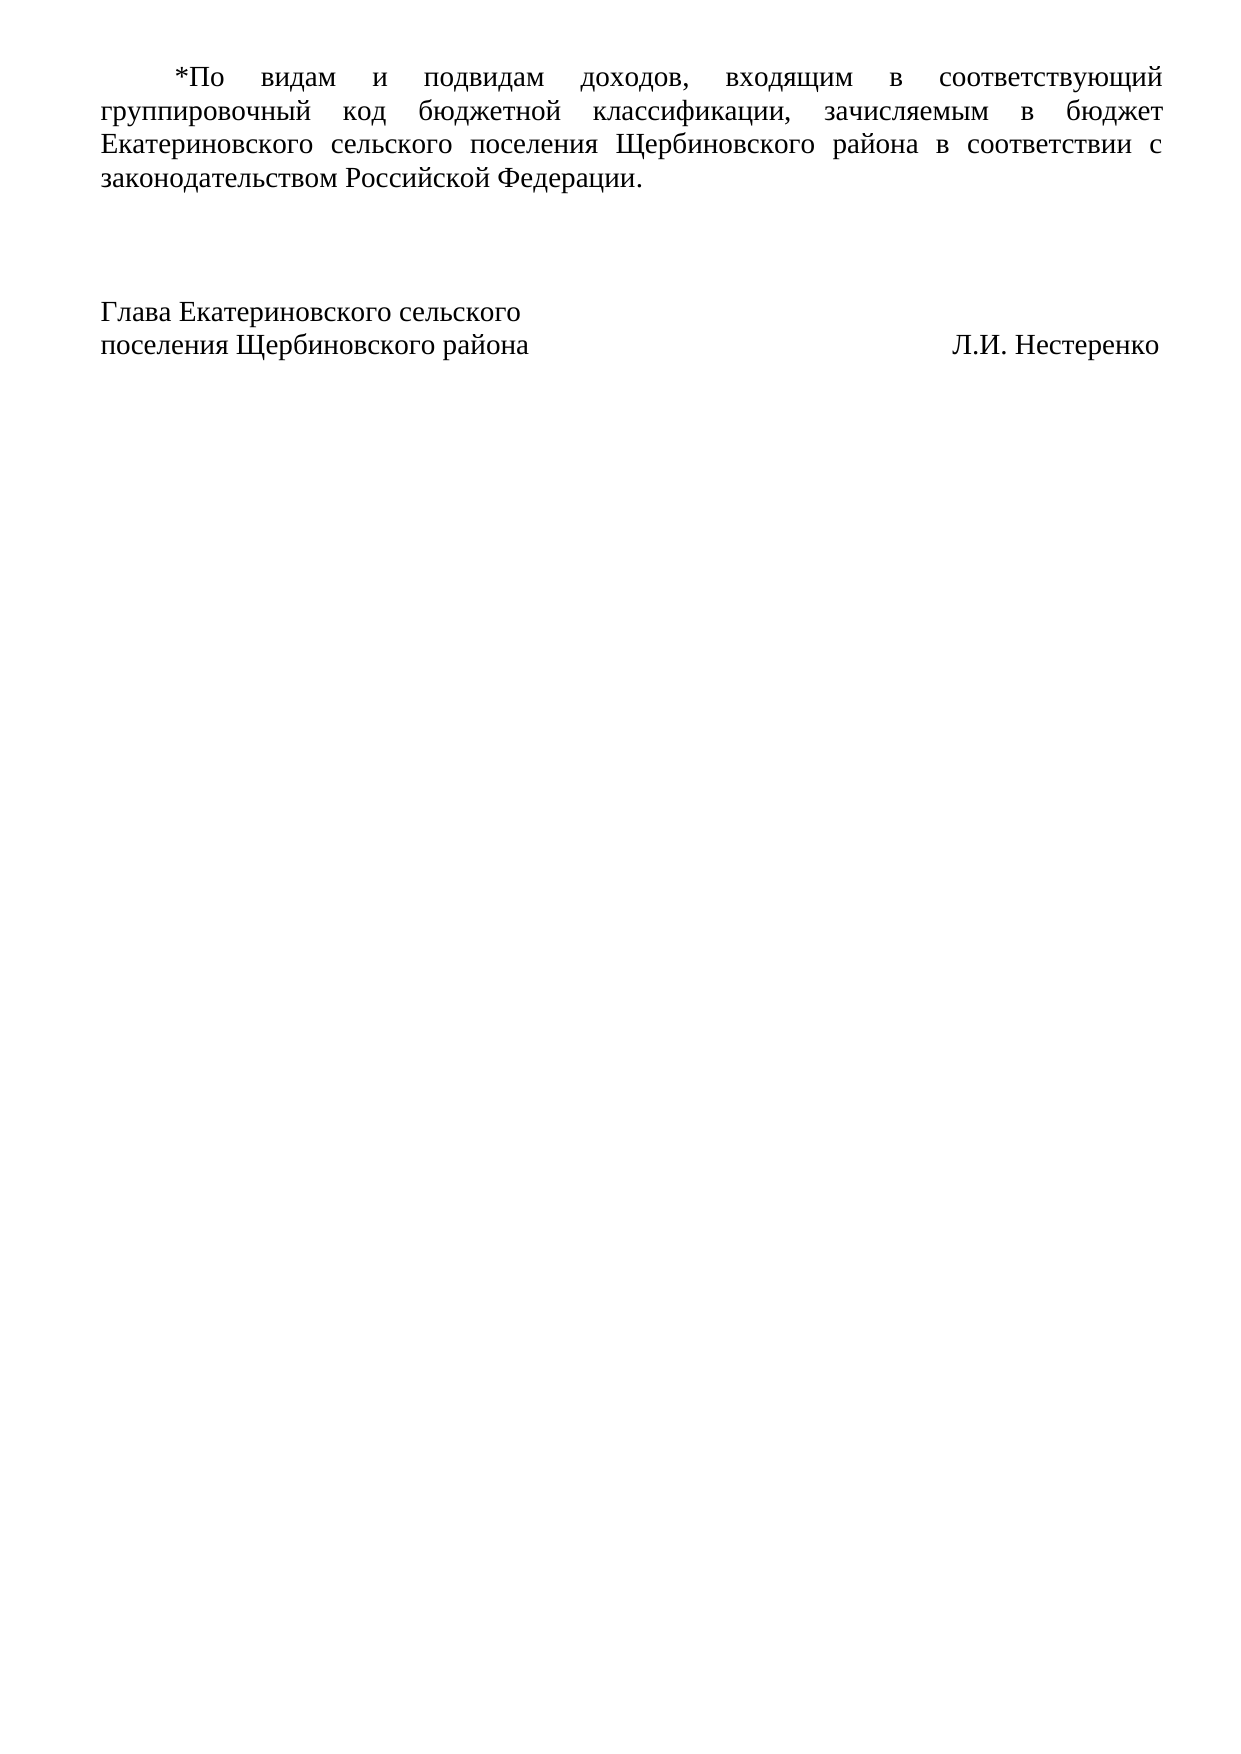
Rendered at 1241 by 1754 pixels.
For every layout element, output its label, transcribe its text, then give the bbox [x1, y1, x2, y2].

text Глава Екатериновского сельского [100, 294, 1163, 327]
text поселения Щербиновского района Л.И. Нестеренко [100, 327, 1163, 361]
text *По видам и подвидам доходов, входящим в соответствующий группировочный код бюджетной классификации, зачисляемым в бюджет Екатериновского сельского поселения Щербиновского района в соответствии с законодательством Российской Федерации. [100, 59, 1163, 193]
